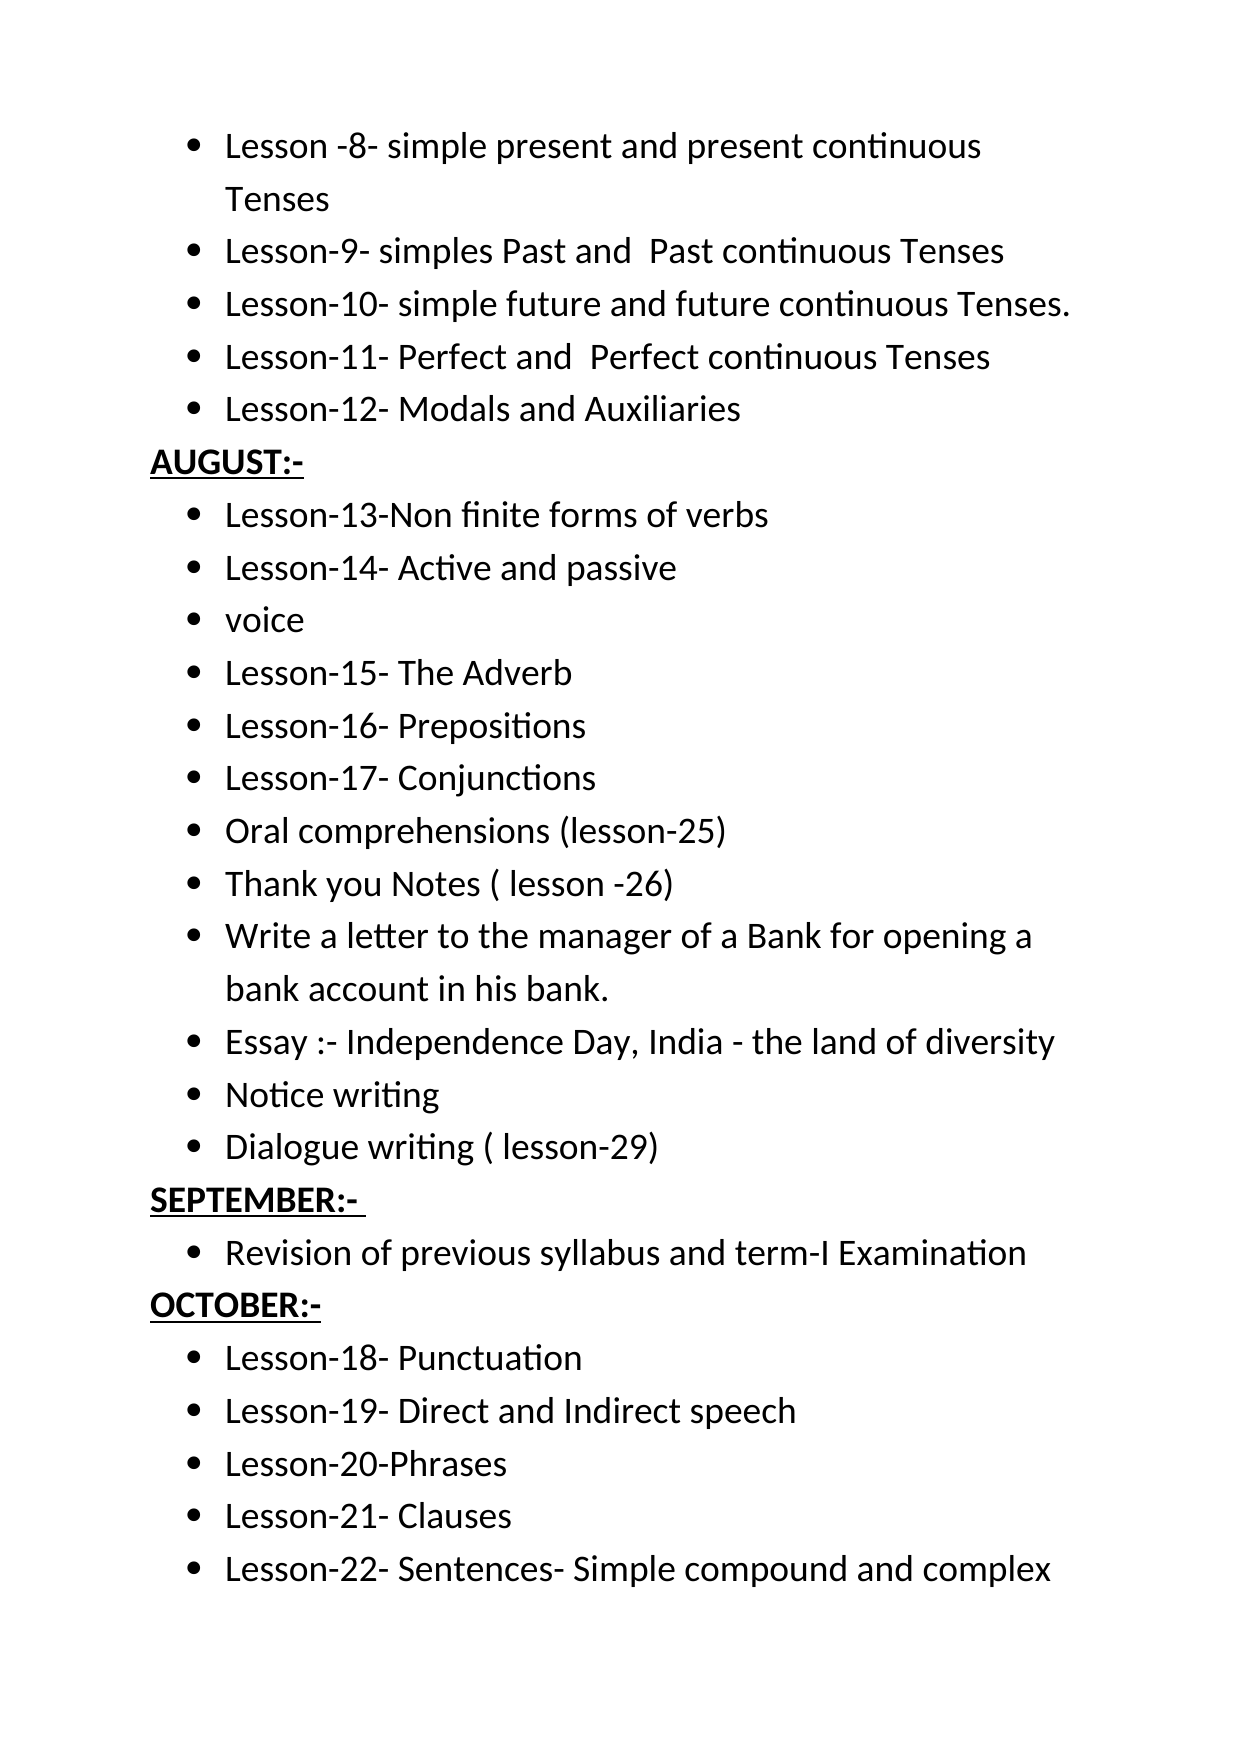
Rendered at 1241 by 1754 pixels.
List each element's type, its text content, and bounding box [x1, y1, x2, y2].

list Lesson-17- Conjunctions [187, 754, 1090, 800]
list Lesson-19- Direct and Indirect speech [187, 1387, 1090, 1433]
list Oral comprehensions (lesson-25) [187, 807, 1090, 853]
list Write a letter to the manager of a Bank for opening a bank account in his bank. [187, 912, 1090, 1011]
text OCTOBER:- [150, 1281, 1090, 1327]
list Lesson-20-Phrases [187, 1439, 1090, 1485]
list Lesson-13-Non finite forms of verbs [187, 491, 1090, 537]
list Lesson-22- Sentences- Simple compound and complex [187, 1545, 1090, 1591]
list Lesson-18- Punctuation [187, 1334, 1090, 1380]
list Revision of previous syllabus and term-I Examination [187, 1229, 1090, 1274]
list Dialogue writing ( lesson-29) [187, 1123, 1090, 1169]
text SEPTEMBER:- [150, 1176, 1090, 1222]
list Lesson-14- Active and passive [187, 543, 1090, 589]
list Essay :- Independence Day, India - the land of diversity [187, 1018, 1090, 1064]
list Lesson-10- simple future and future continuous Tenses. [187, 280, 1090, 326]
list Lesson-9- simples Past and Past continuous Tenses [187, 227, 1090, 273]
text AUGUST:- [150, 438, 1090, 484]
list Lesson-21- Clauses [187, 1492, 1090, 1538]
list Lesson-15- The Adverb [187, 649, 1090, 695]
list Lesson -8- simple present and present continuous Tenses [187, 122, 1090, 220]
list Lesson-16- Prepositions [187, 702, 1090, 747]
list Notice writing [187, 1071, 1090, 1116]
list voice [187, 596, 1090, 642]
list Thank you Notes ( lesson -26) [187, 860, 1090, 906]
list Lesson-11- Perfect and Perfect continuous Tenses [187, 333, 1090, 378]
list Lesson-12- Modals and Auxiliaries [187, 385, 1090, 431]
